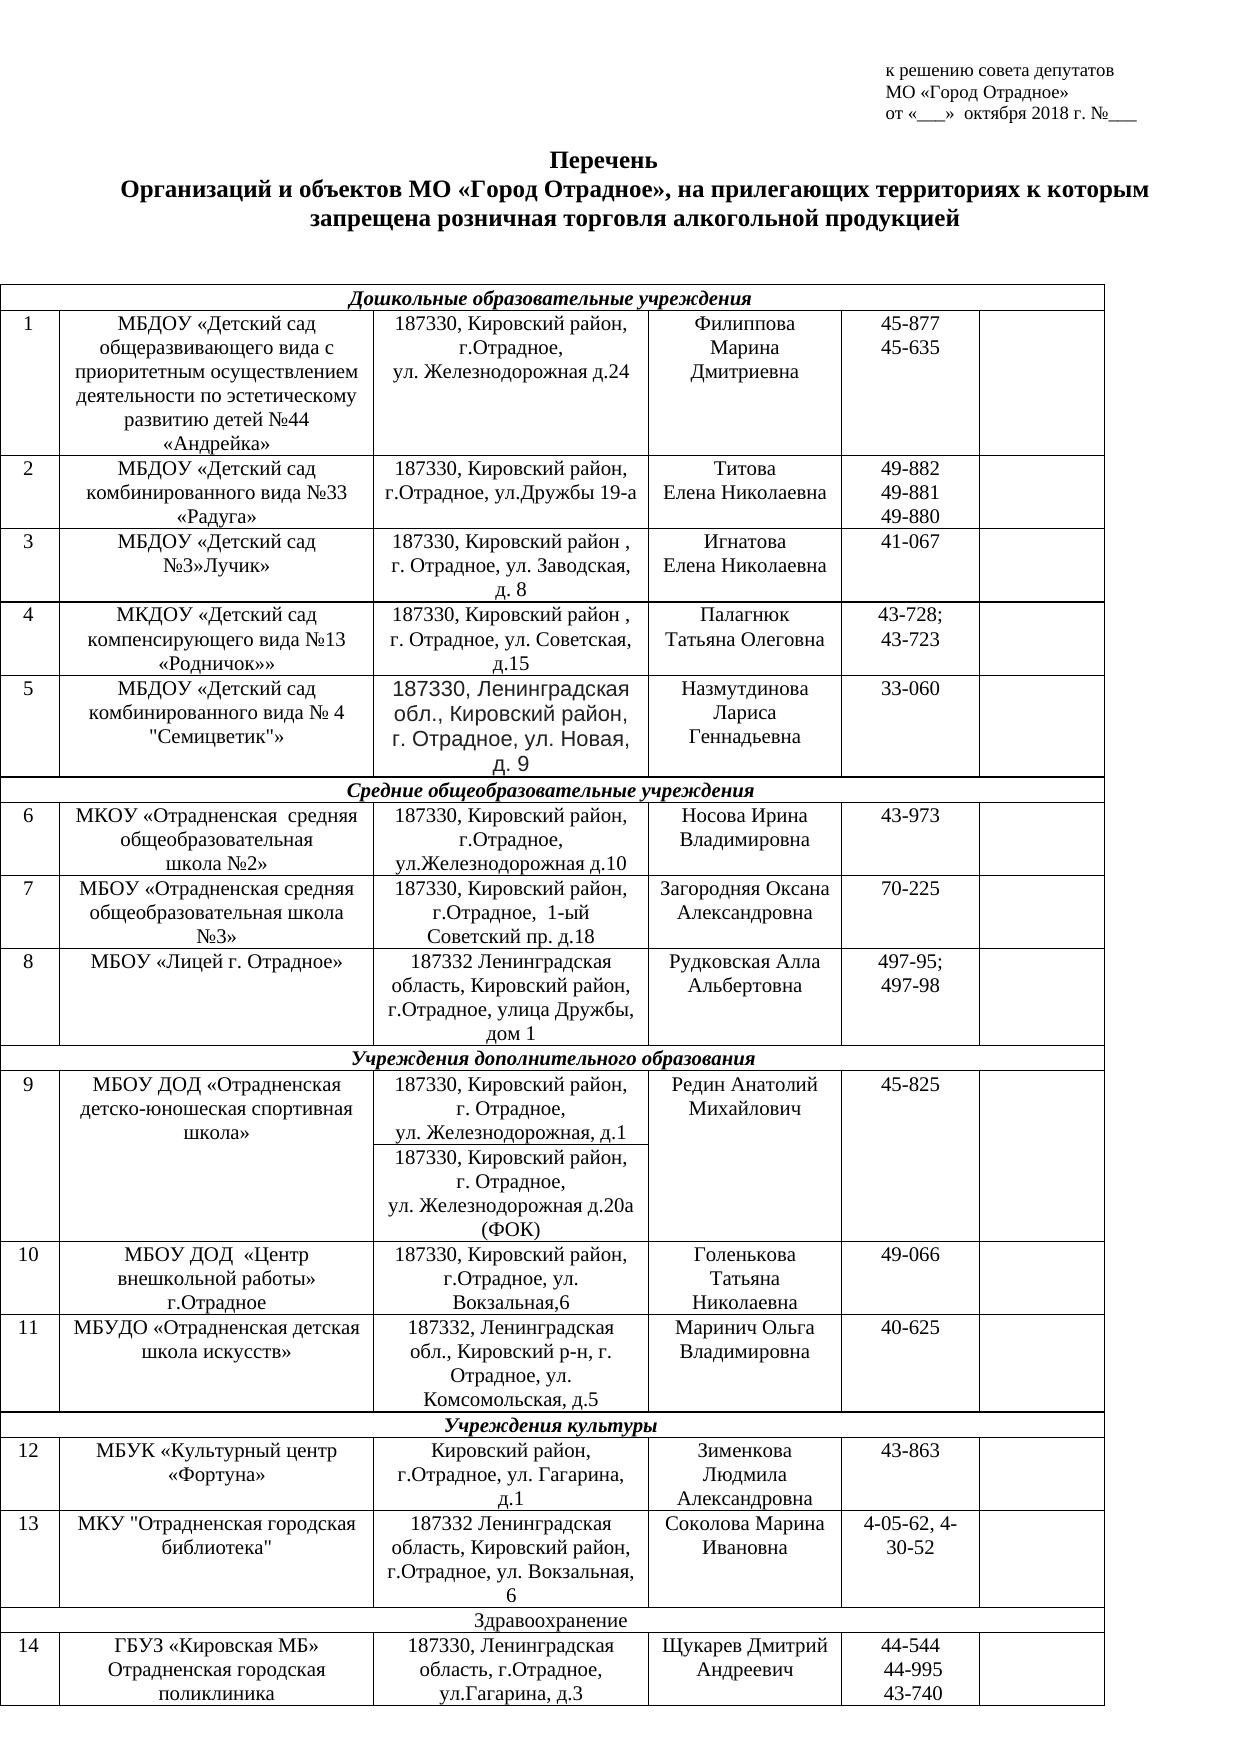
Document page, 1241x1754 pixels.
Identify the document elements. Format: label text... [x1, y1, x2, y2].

table_cell 1 [1, 311, 59, 455]
table_cell Носова Ирина Владимировна [649, 803, 841, 875]
table_cell 4 [1, 603, 59, 674]
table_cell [649, 1633, 841, 1705]
table_cell 187332 Ленинградская область, Кировский район, г.Отрадное, ул. Вокзальная, 6 [374, 1511, 648, 1607]
table_cell МБУДО «Отрадненская детская школа искусств» [60, 1315, 373, 1411]
table_cell Маринич Ольга Владимировна [649, 1315, 841, 1411]
table_cell МБДОУ «Детский сад общеразвивающего вида с приоритетным осуществлением деятельности по эстетическому развитию детей №44 «Андрейка» [60, 311, 373, 455]
table_cell 3 [1, 529, 59, 601]
table_cell 41-067 [842, 529, 979, 601]
table_cell [980, 1511, 1104, 1607]
table_cell [980, 1633, 1104, 1705]
table_cell 5 [1, 676, 59, 776]
table_cell 70-225 [842, 876, 979, 948]
table_cell 43-728; 43-723 [842, 603, 979, 674]
table_cell Здравоохранение [1, 1608, 1104, 1632]
table_cell 187330, Кировский район, г.Отрадное, 1-ый Советский пр. д.18 [374, 876, 648, 948]
table_cell МКОУ «Отрадненская средняя общеобразовательная школа №2» [60, 803, 373, 875]
text от «___» октября 2018 г. №___ [118, 102, 1152, 124]
table_cell Палагнюк Татьяна Олеговна [649, 603, 841, 674]
table_cell МБДОУ «Детский сад №3»Лучик» [60, 529, 373, 601]
table_cell Голенькова Татьяна Николаевна [649, 1242, 841, 1314]
table_cell МКДОУ «Детский сад компенсирующего вида №13 «Родничок»» [60, 603, 373, 674]
table_cell 187332 Ленинградская область, Кировский район, г.Отрадное, улица Дружбы, дом 1 [374, 949, 648, 1045]
table_cell 187330, Кировский район , г. Отрадное, ул. Советская, д.15 [374, 603, 648, 674]
table_cell 49-066 [842, 1242, 979, 1314]
table_cell Учреждения дополнительного образования [1, 1046, 1104, 1070]
table_cell [980, 676, 1104, 776]
table_cell МКУ "Отрадненская городская библиотека" [60, 1511, 373, 1607]
table_cell 14 [1, 1633, 59, 1705]
table_cell МБОУ ДОД «Отрадненская детско-юношеская спортивная школа» [60, 1071, 373, 1241]
table_cell 12 [1, 1438, 59, 1510]
table_cell 40-625 [842, 1315, 979, 1411]
text к решению совета депутатов [118, 59, 1152, 81]
table_cell Филиппова Марина Дмитриевна [649, 311, 841, 455]
table_cell 187330, Ленинградская обл., Кировский район, г. Отрадное, ул. Новая, д. 9 [529, 676, 648, 776]
table_cell МБОУ ДОД «Центр внешкольной работы» г.Отрадное [60, 1242, 373, 1314]
table_cell [980, 1071, 1104, 1241]
text Организаций и объектов МО «Город Отрадное», на прилегающих территориях к которым запрещена розничная торговля алкогольной продукцией [118, 174, 1152, 232]
table_cell 43-973 [842, 803, 979, 875]
table_cell Титова Елена Николаевна [649, 456, 841, 528]
table_cell 49-882 49-881 49-880 [842, 456, 979, 528]
table_cell [980, 529, 1104, 601]
table_cell Игнатова Елена Николаевна [649, 529, 841, 601]
table_cell 187330, Кировский район, г.Отрадное, ул. Железнодорожная д.24 [374, 311, 648, 455]
table_cell 187330, Кировский район, г.Отрадное, ул. Вокзальная,6 [374, 1242, 648, 1314]
table_cell 187330, Кировский район , г. Отрадное, ул. Заводская, д. 8 [374, 529, 648, 601]
table_cell Средние общеобразовательные учреждения [1, 778, 1104, 802]
table_cell [980, 603, 1104, 674]
table_cell Зименкова Людмила Александровна [649, 1438, 841, 1510]
table_cell 45-825 [842, 1071, 979, 1241]
text Перечень [118, 145, 1152, 174]
table_cell 13 [1, 1511, 59, 1607]
table_cell [980, 1438, 1104, 1510]
table_header Дошкольные образовательные учреждения [1, 285, 1104, 309]
table_cell [980, 311, 1104, 455]
table_cell [980, 1315, 1104, 1411]
table_cell Рудковская Алла Альбертовна [649, 949, 841, 1045]
table_cell 187330, Кировский район, г.Отрадное, ул.Дружбы 19-а [374, 456, 648, 528]
table_cell 187330, Кировский район, г. Отрадное, ул. Железнодорожная, д.1 [374, 1071, 648, 1144]
table_cell 11 [1, 1315, 59, 1411]
table_cell Загородняя Оксана Александровна [649, 876, 841, 948]
table_cell 187330, Ленинградская обл., Кировский район, г. Отрадное, ул. Новая, д. 9 [374, 676, 493, 776]
table_cell [980, 456, 1104, 528]
table_cell МБДОУ «Детский сад комбинированного вида №33 «Радуга» [60, 456, 373, 528]
table_cell 187330, Ленинградская область, г.Отрадное, ул.Гагарина, д.3 [374, 1633, 648, 1705]
table_cell 45-877 45-635 [842, 311, 979, 455]
table_cell 6 [1, 803, 59, 875]
table_cell МБОУ «Отрадненская средняя общеобразовательная школа №3» [60, 876, 373, 948]
table_cell [980, 949, 1104, 1045]
table_cell [980, 1242, 1104, 1314]
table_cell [842, 1633, 979, 1705]
table_cell Назмутдинова Лариса Геннадьевна [649, 676, 841, 776]
table_cell 187332, Ленинградская обл., Кировский р-н, г. Отрадное, ул. Комсомольская, д.5 [374, 1315, 648, 1411]
table_cell 33-060 [842, 676, 979, 776]
table_cell 2 [1, 456, 59, 528]
table_cell 187330, Кировский район, г.Отрадное, ул.Железнодорожная д.10 [374, 803, 648, 875]
table_cell [980, 803, 1104, 875]
table_cell Кировский район, г.Отрадное, ул. Гагарина, д.1 [374, 1438, 648, 1510]
table_cell Соколова Марина Ивановна [649, 1511, 841, 1607]
table_cell 9 [1, 1071, 59, 1241]
table_cell Учреждения культуры [1, 1413, 1104, 1437]
table_cell 8 [1, 949, 59, 1045]
table_cell Редин Анатолий Михайлович [649, 1071, 841, 1241]
table_cell [980, 876, 1104, 948]
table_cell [60, 1633, 373, 1705]
table_cell 187330, Кировский район, г. Отрадное, ул. Железнодорожная д.20а (ФОК) [374, 1145, 648, 1241]
table_cell 7 [1, 876, 59, 948]
table_cell 10 [1, 1242, 59, 1314]
table_cell МБУК «Культурный центр «Фортуна» [60, 1438, 373, 1510]
table_cell МБОУ «Лицей г. Отрадное»​ [60, 949, 373, 1045]
table_cell 43-863 [842, 1438, 979, 1510]
table_cell 497-95; 497-98 [842, 949, 979, 1045]
text МО «Город Отрадное» [118, 81, 1152, 102]
table_cell МБДОУ «Детский сад комбинированного вида № 4 "Семицветик"» [60, 676, 373, 776]
table_cell 4-05-62, 4-30-52 [842, 1511, 979, 1607]
